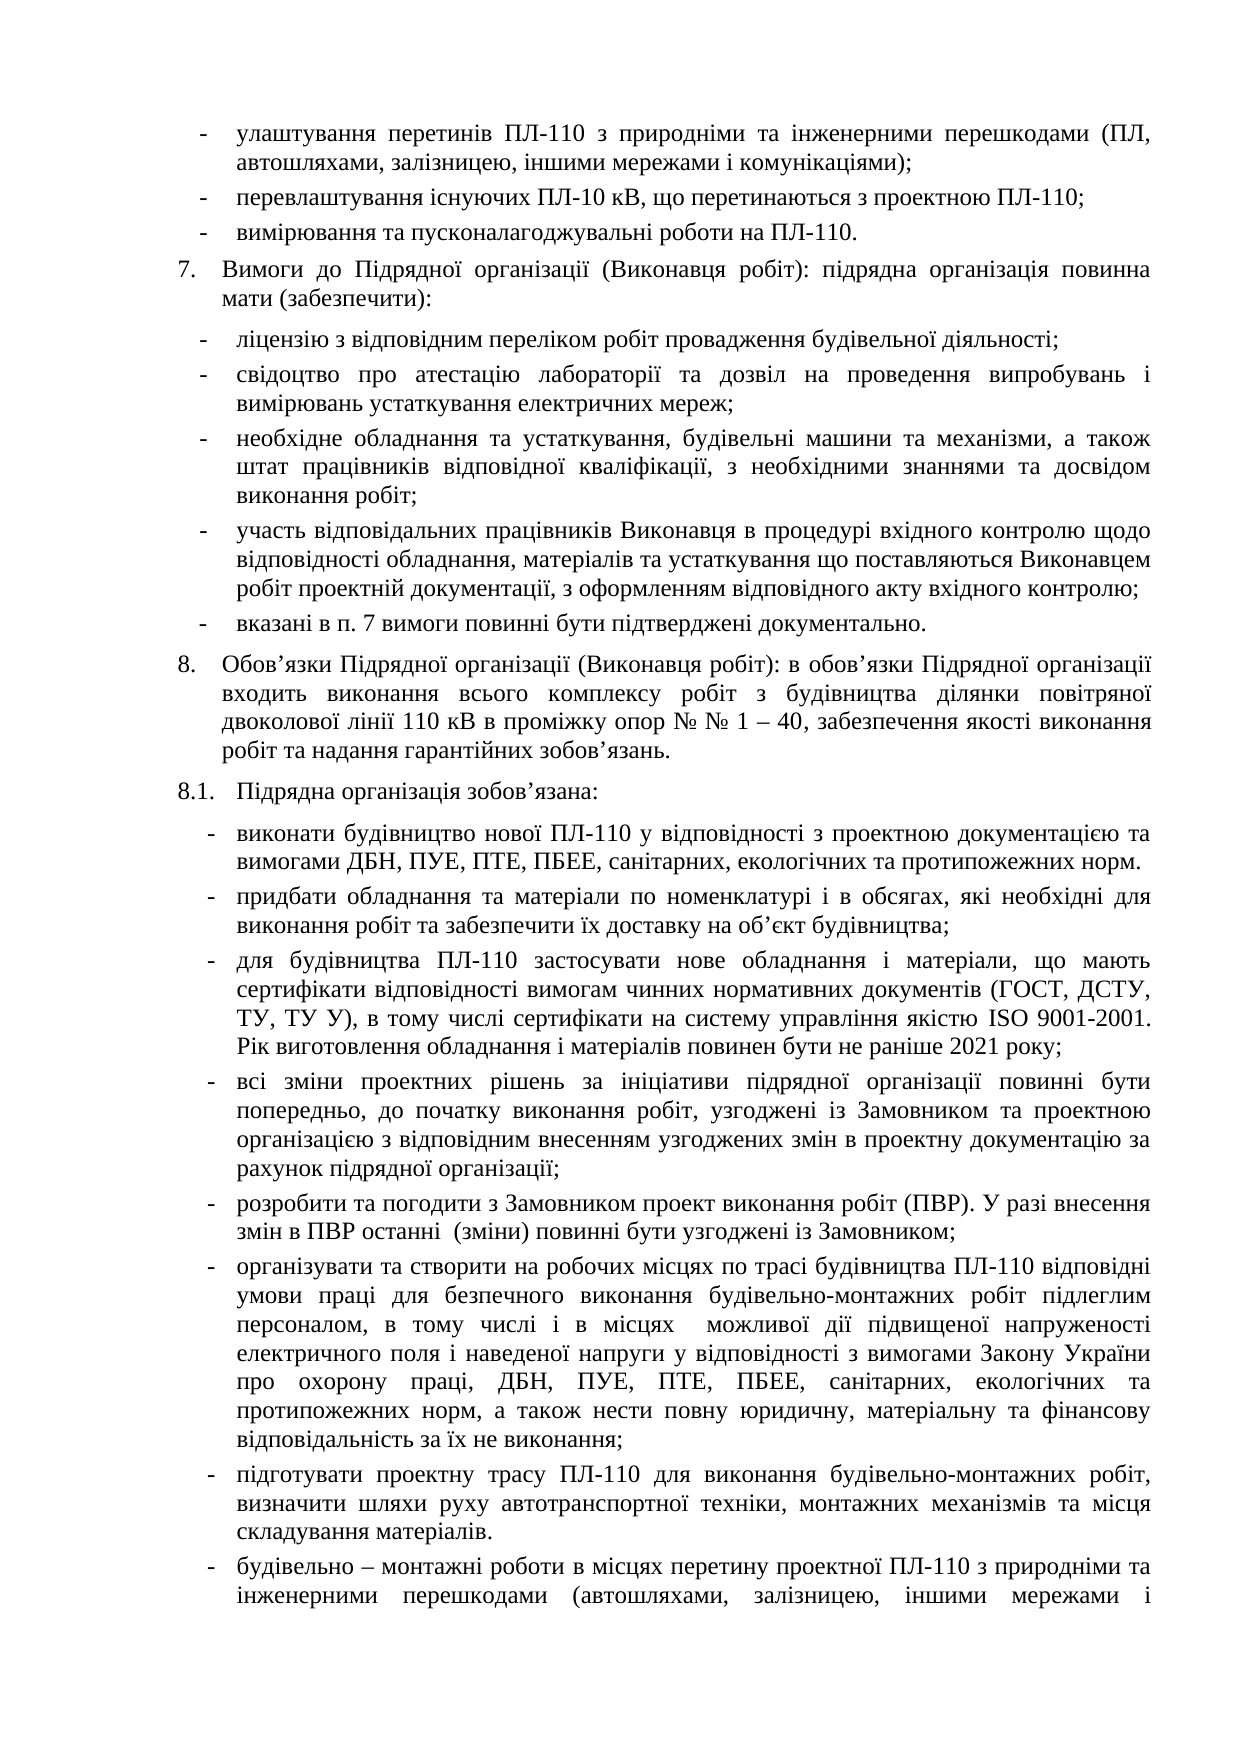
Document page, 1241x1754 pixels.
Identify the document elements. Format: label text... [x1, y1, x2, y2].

list підготувати проектну трасу ПЛ-110 для виконання будівельно-монтажних робіт, визначити шляхи руху автотранспортної техніки, монтажних механізмів та місця складування матеріалів. [207, 1459, 1152, 1545]
list участь відповідальних працівників Виконавця в процедурі вхідного контролю щодо відповідності обладнання, матеріалів та устаткування що поставляються Виконавцем робіт проектній документації, з оформленням відповідного акту вхідного контролю; [199, 515, 1152, 601]
list Вимоги до Підрядної організації (Виконавця робіт): підрядна організація повинна мати (забезпечити): [177, 254, 1152, 311]
list Підрядна організація зобов’язана: [177, 776, 1152, 805]
list Обов’язки Підрядної організації (Виконавця робіт): в обов’язки Підрядної організації входить виконання всього комплексу робіт з будівництва ділянки повітряної двоколової лінії 110 кВ в проміжку опор № № 1 – 40, забезпечення якості виконання робіт та надання гарантійних зобов’язань. [177, 649, 1152, 764]
list ліцензію з відповідним переліком робіт провадження будівельної діяльності; [199, 324, 1152, 353]
list улаштування перетинів ПЛ-110 з природніми та інженерними перешкодами (ПЛ, автошляхами, залізницею, іншими мережами і комунікаціями); [199, 118, 1152, 176]
list необхідне обладнання та устаткування, будівельні машини та механізми, а також штат працівників відповідної кваліфікації, з необхідними знаннями та досвідом виконання робіт; [199, 423, 1152, 509]
list вимірювання та пусконалагоджувальні роботи на ПЛ-110. [199, 217, 1152, 246]
list розробити та погодити з Замовником проект виконання робіт (ПВР). У разі внесення змін в ПВР останні (зміни) повинні бути узгоджені із Замовником; [207, 1188, 1152, 1245]
list виконати будівництво нової ПЛ-110 у відповідності з проектною документацією та вимогами ДБН, ПУЕ, ПТЕ, ПБЕЕ, санітарних, екологічних та протипожежних норм. [207, 818, 1152, 875]
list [207, 1551, 1152, 1609]
list перевлаштування існуючих ПЛ-10 кВ, що перетинаються з проектною ПЛ-110; [199, 182, 1152, 211]
list вказані в п. 7 вимоги повинні бути підтверджені документально. [199, 608, 1152, 636]
list свідоцтво про атестацію лабораторії та дозвіл на проведення випробувань і вимірювань устаткування електричних мереж; [199, 359, 1152, 416]
list для будівництва ПЛ-110 застосувати нове обладнання і матеріали, що мають сертифікати відповідності вимогам чинних нормативних документів (ГОСТ, ДСТУ, ТУ, ТУ У), в тому числі сертифікати на систему управління якістю ISO 9001-2001. Рік виготовлення обладнання і матеріалів повинен бути не раніше 2021 року; [207, 945, 1152, 1060]
list всі зміни проектних рішень за ініціативи підрядної організації повинні бути попередньо, до початку виконання робіт, узгоджені із Замовником та проектною організацією з відповідним внесенням узгоджених змін в проектну документацію за рахунок підрядної організації; [207, 1066, 1152, 1181]
list придбати обладнання та матеріали по номенклатурі і в обсягах, які необхідні для виконання робіт та забезпечити їх доставку на об’єкт будівництва; [207, 881, 1152, 939]
list організувати та створити на робочих місцях по трасі будівництва ПЛ-110 відповідні умови праці для безпечного виконання будівельно-монтажних робіт підлеглим персоналом, в тому числі і в місцях можливої дії підвищеної напруженості електричного поля і наведеної напруги у відповідності з вимогами Закону України про охорону праці, ДБН, ПУЕ, ПТЕ, ПБЕЕ, санітарних, екологічних та протипожежних норм, а також нести повну юридичну, матеріальну та фінансову відповідальність за їх не виконання; [207, 1251, 1152, 1453]
